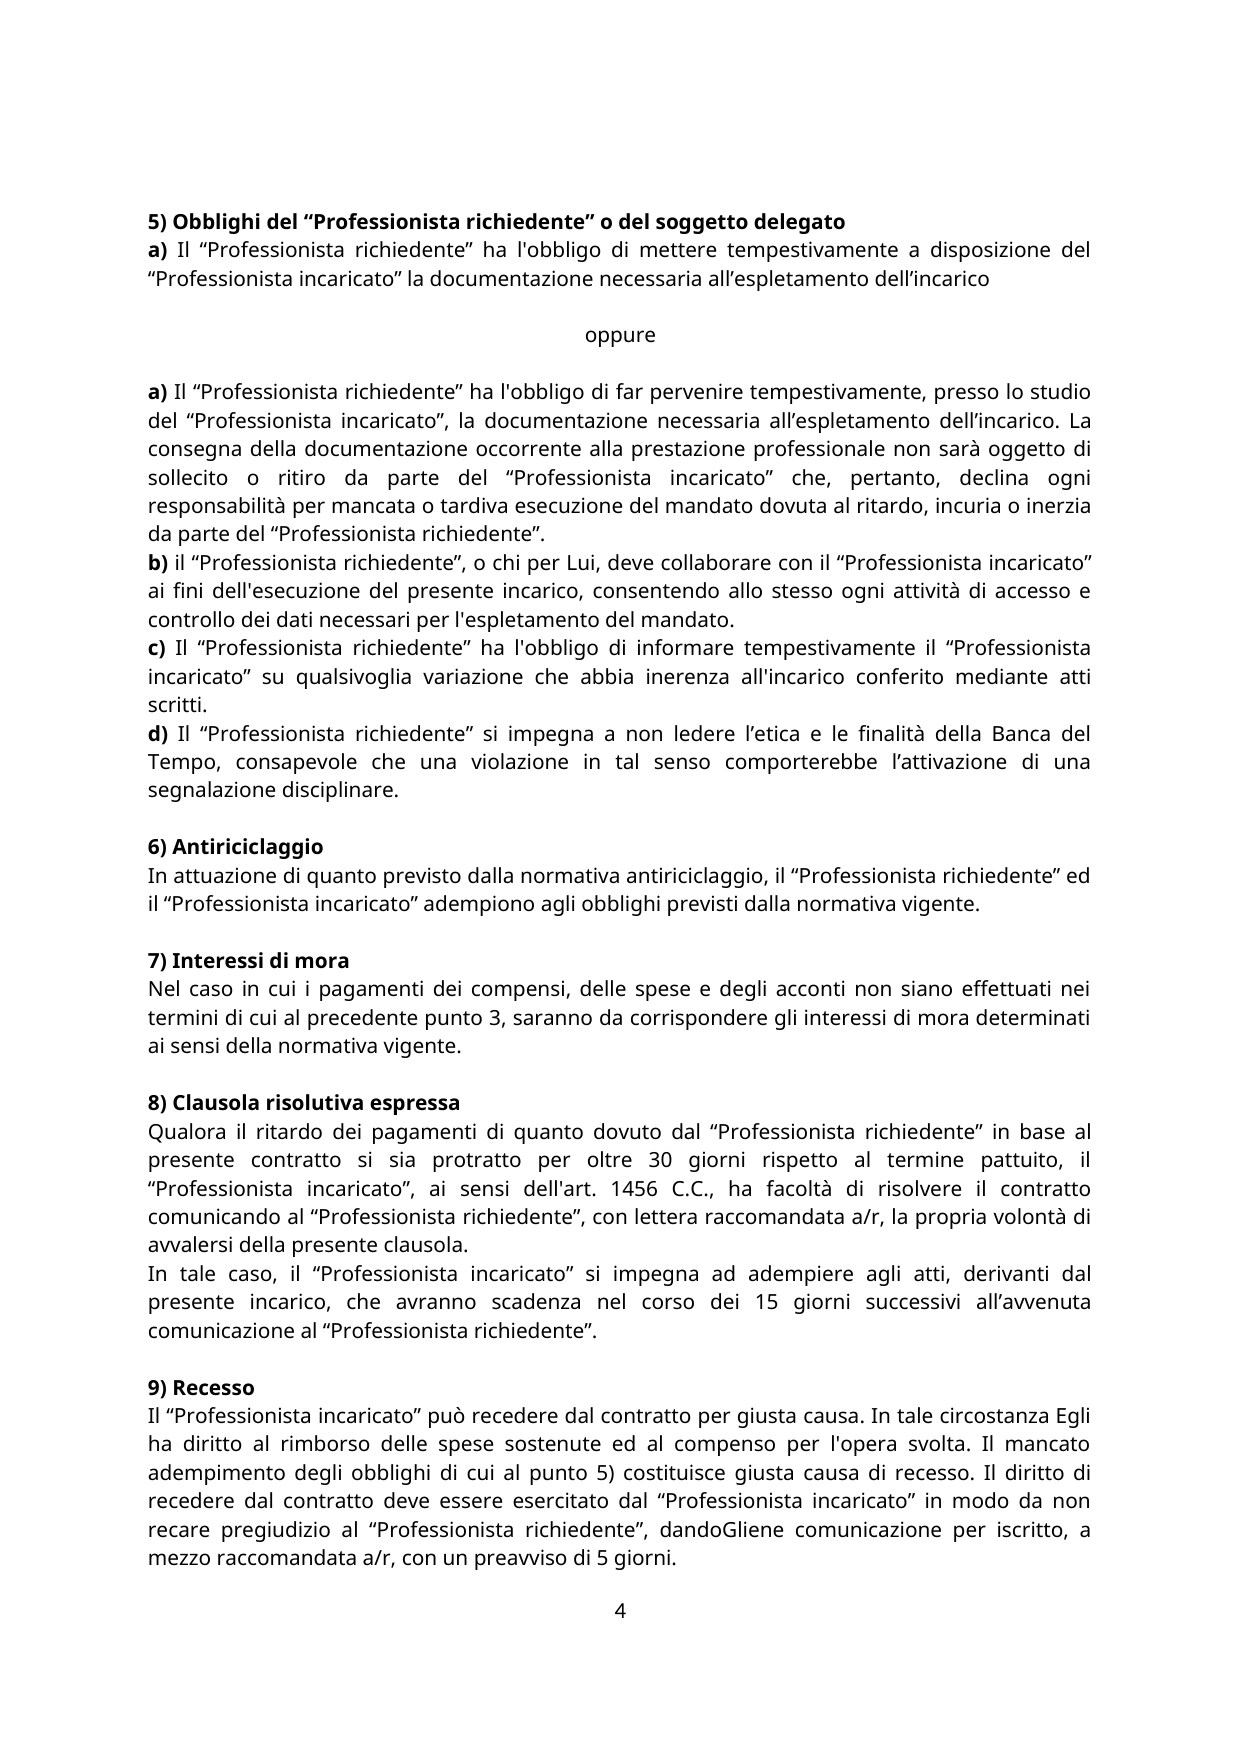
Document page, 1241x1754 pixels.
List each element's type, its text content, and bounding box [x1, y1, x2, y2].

text Qualora il ritardo dei pagamenti di quanto dovuto dal “Professionista richiedente” in base al presente contratto si sia protratto per oltre 30 giorni rispetto al termine pattuito, il “Professionista incaricato”, ai sensi dell'art. 1456 C.C., ha facoltà di risolvere il contratto comunicando al “Professionista richiedente”, con lettera raccomandata a/r, la propria volontà di avvalersi della presente clausola. [148, 1117, 1093, 1259]
text a) Il “Professionista richiedente” ha l'obbligo di far pervenire tempestivamente, presso lo studio del “Professionista incaricato”, la documentazione necessaria all’espletamento dell’incarico. La consegna della documentazione occorrente alla prestazione professionale non sarà oggetto di sollecito o ritiro da parte del “Professionista incaricato” che, pertanto, declina ogni responsabilità per mancata o tardiva esecuzione del mandato dovuta al ritardo, incuria o inerzia da parte del “Professionista richiedente”. [148, 377, 1093, 548]
text 8) Clausola risolutiva espressa [148, 1088, 1093, 1117]
text Il “Professionista incaricato” può recedere dal contratto per giusta causa. In tale circostanza Egli ha diritto al rimborso delle spese sostenute ed al compenso per l'opera svolta. Il mancato adempimento degli obblighi di cui al punto 5) costituisce giusta causa di recesso. Il diritto di recedere dal contratto deve essere esercitato dal “Professionista incaricato” in modo da non recare pregiudizio al “Professionista richiedente”, dandoGliene comunicazione per iscritto, a mezzo raccomandata a/r, con un preavviso di 5 giorni. [148, 1401, 1093, 1572]
text 6) Antiriciclaggio [148, 832, 1093, 861]
text c) Il “Professionista richiedente” ha l'obbligo di informare tempestivamente il “Professionista incaricato” su qualsivoglia variazione che abbia inerenza all'incarico conferito mediante atti scritti. [148, 633, 1093, 719]
text b) il “Professionista richiedente”, o chi per Lui, deve collaborare con il “Professionista incaricato” ai fini dell'esecuzione del presente incarico, consentendo allo stesso ogni attività di accesso e controllo dei dati necessari per l'espletamento del mandato. [148, 548, 1093, 633]
text 7) Interessi di mora [148, 946, 1093, 974]
text In attuazione di quanto previsto dalla normativa antiriciclaggio, il “Professionista richiedente” ed il “Professionista incaricato” adempiono agli obblighi previsti dalla normativa vigente. [148, 861, 1093, 918]
text 9) Recesso [148, 1373, 1093, 1401]
text oppure [148, 321, 1093, 349]
text 5) Obblighi del “Professionista richiedente” o del soggetto delegato [148, 207, 1093, 235]
text Nel caso in cui i pagamenti dei compensi, delle spese e degli acconti non siano effettuati nei termini di cui al precedente punto 3, saranno da corrispondere gli interessi di mora determinati ai sensi della normativa vigente. [148, 974, 1093, 1060]
text a) Il “Professionista richiedente” ha l'obbligo di mettere tempestivamente a disposizione del “Professionista incaricato” la documentazione necessaria all’espletamento dell’incarico [148, 235, 1093, 292]
text In tale caso, il “Professionista incaricato” si impegna ad adempiere agli atti, derivanti dal presente incarico, che avranno scadenza nel corso dei 15 giorni successivi all’avvenuta comunicazione al “Professionista richiedente”. [148, 1259, 1093, 1344]
text d) Il “Professionista richiedente” si impegna a non ledere l’etica e le finalità della Banca del Tempo, consapevole che una violazione in tal senso comporterebbe l’attivazione di una segnalazione disciplinare. [148, 719, 1093, 804]
